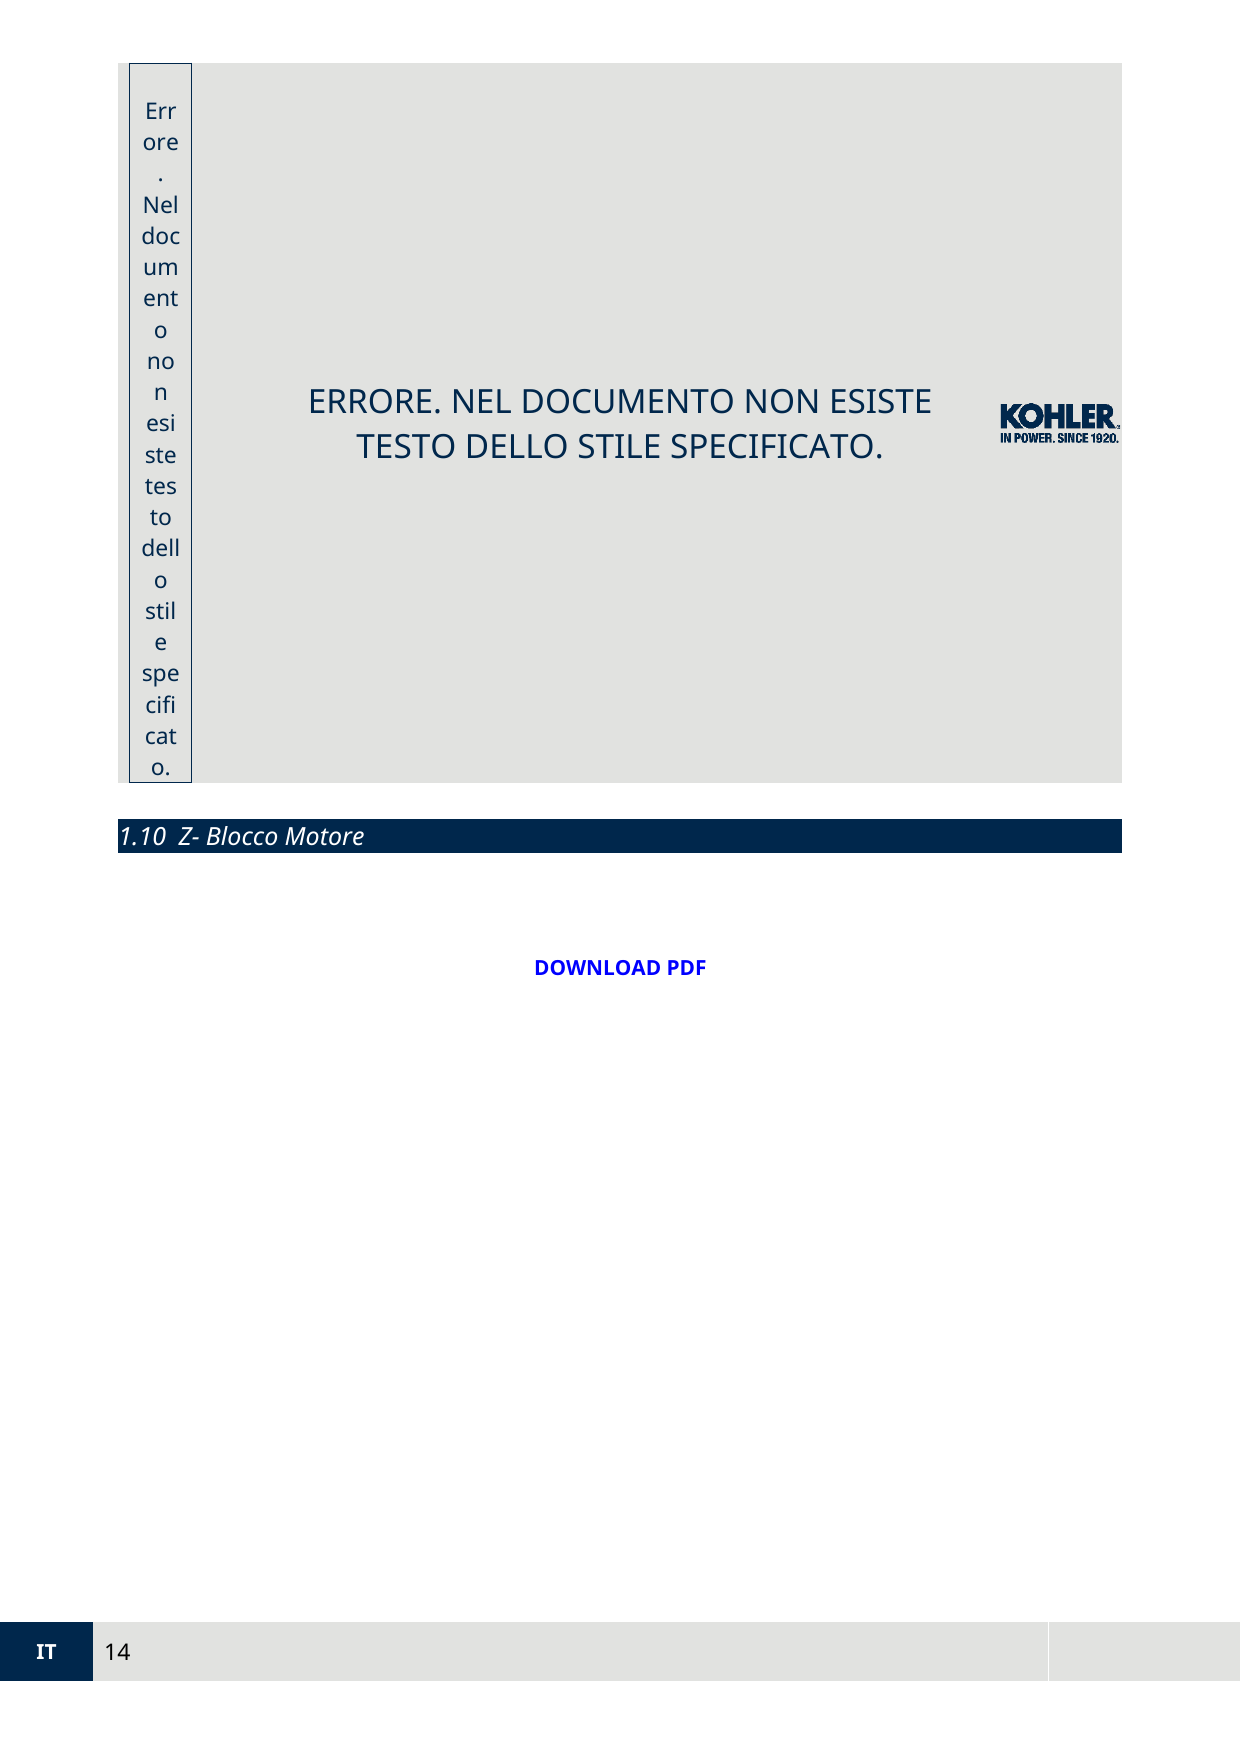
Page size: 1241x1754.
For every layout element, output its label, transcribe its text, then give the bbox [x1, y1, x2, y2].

subtitle Z- Blocco Motore [118, 819, 1122, 853]
picture [1000, 403, 1121, 443]
table_header DOWNLOAD PDF [118, 872, 1122, 1062]
